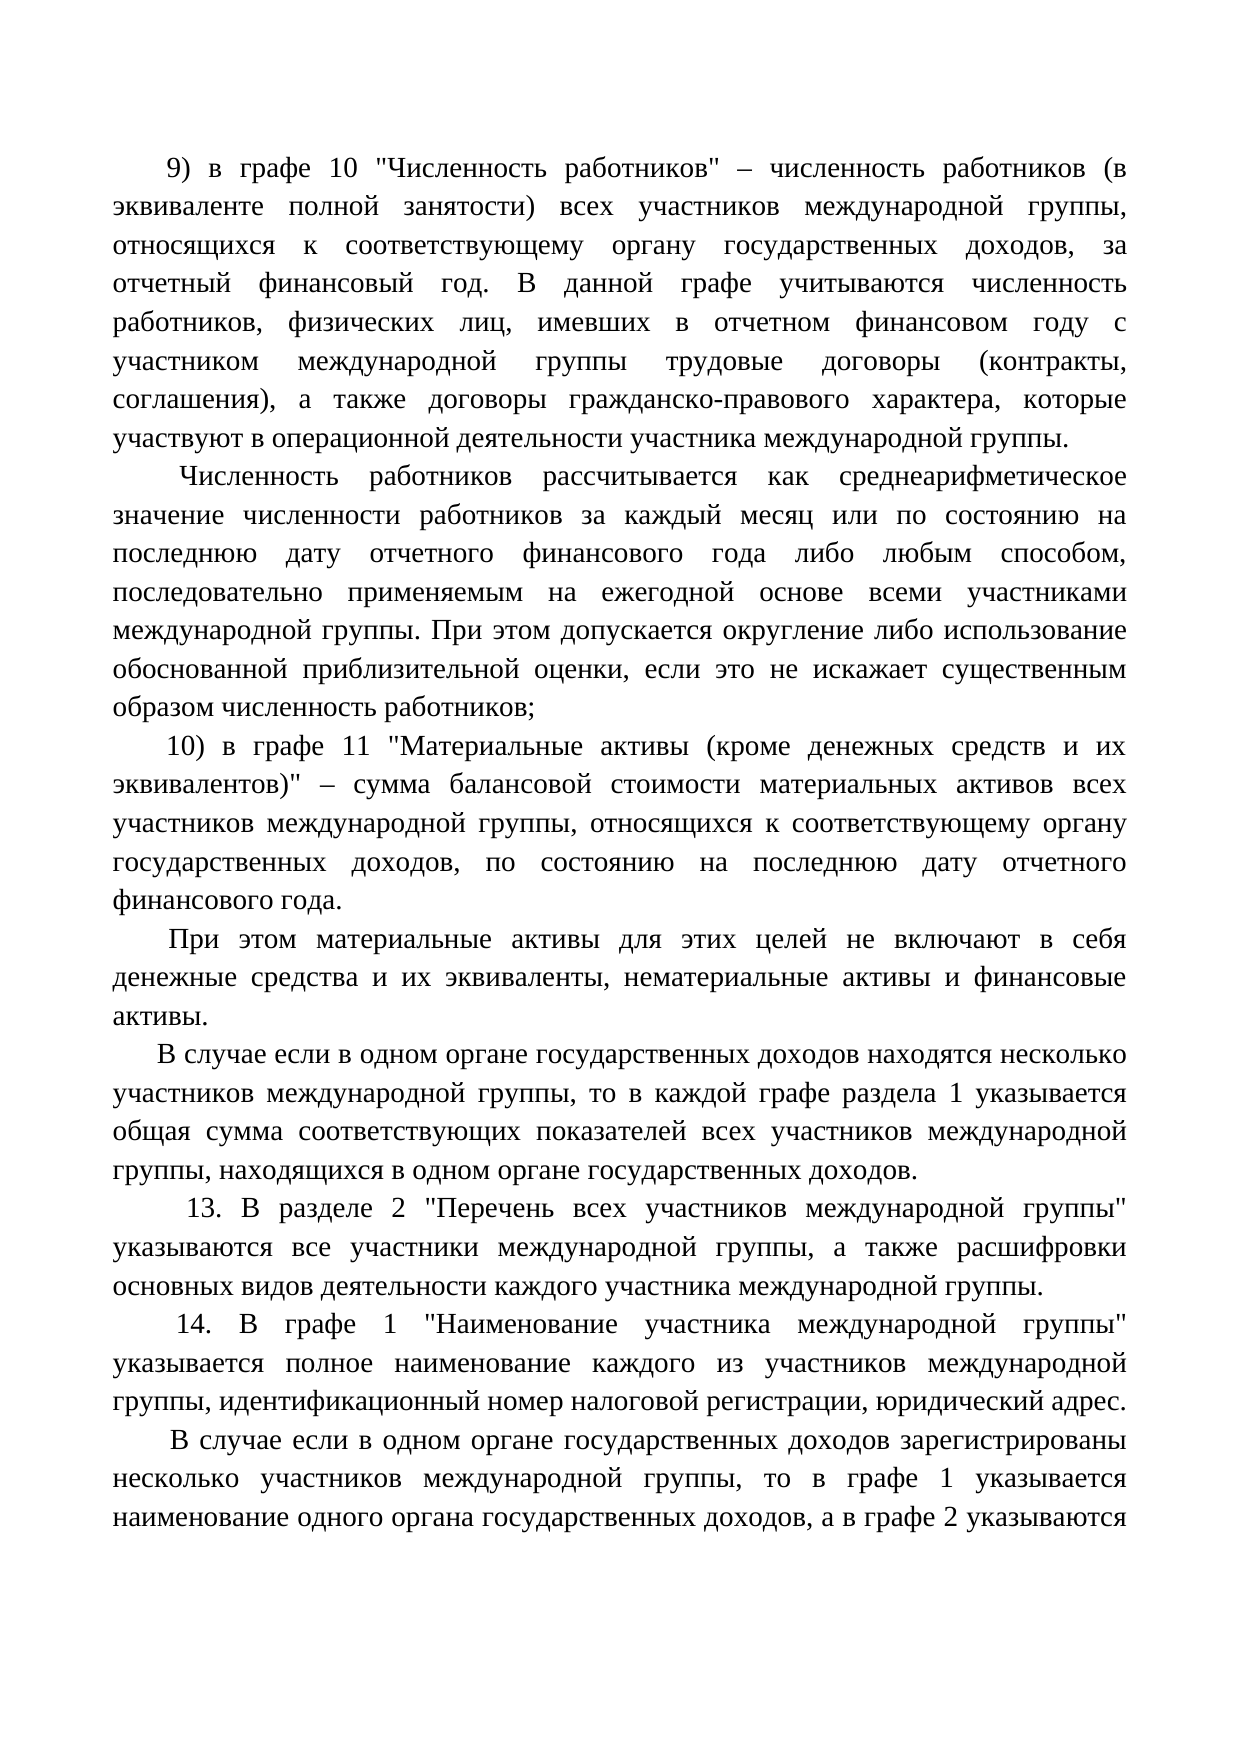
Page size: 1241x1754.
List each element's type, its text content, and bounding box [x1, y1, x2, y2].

text В случае если в одном органе государственных доходов находятся несколько участников международной группы, то в каждой графе раздела 1 указывается общая сумма соответствующих показателей всех участников международной группы, находящихся в одном органе государственных доходов. [112, 1036, 1128, 1186]
text 14. В графе 1 "Наименование участника международной группы" указывается полное наименование каждого из участников международной группы, идентификационный номер налоговой регистрации, юридический адрес. [112, 1306, 1128, 1417]
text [112, 1422, 1128, 1532]
text 9) в графе 10 "Численность работников" – численность работников (в эквиваленте полной занятости) всех участников международной группы, относящихся к соответствующему органу государственных доходов, за отчетный финансовый год. В данной графе учитываются численность работников, физических лиц, имевших в отчетном финансовом году с участником международной группы трудовые договоры (контракты, соглашения), а также договоры гражданско-правового характера, которые участвуют в операционной деятельности участника международной группы. [112, 150, 1128, 453]
text При этом материальные активы для этих целей не включают в себя денежные средства и их эквиваленты, нематериальные активы и финансовые активы. [112, 921, 1128, 1031]
text 13. В разделе 2 "Перечень всех участников международной группы" указываются все участники международной группы, а также расшифровки основных видов деятельности каждого участника международной группы. [112, 1191, 1128, 1301]
text Численность работников рассчитывается как среднеарифметическое значение численности работников за каждый месяц или по состоянию на последнюю дату отчетного финансового года либо любым способом, последовательно применяемым на ежегодной основе всеми участниками международной группы. При этом допускается округление либо использование обоснованной приблизительной оценки, если это не искажает существенным образом численность работников; [112, 458, 1128, 723]
text 10) в графе 11 "Материальные активы (кроме денежных средств и их эквивалентов)" – сумма балансовой стоимости материальных активов всех участников международной группы, относящихся к соответствующему органу государственных доходов, по состоянию на последнюю дату отчетного финансового года. [112, 728, 1128, 916]
